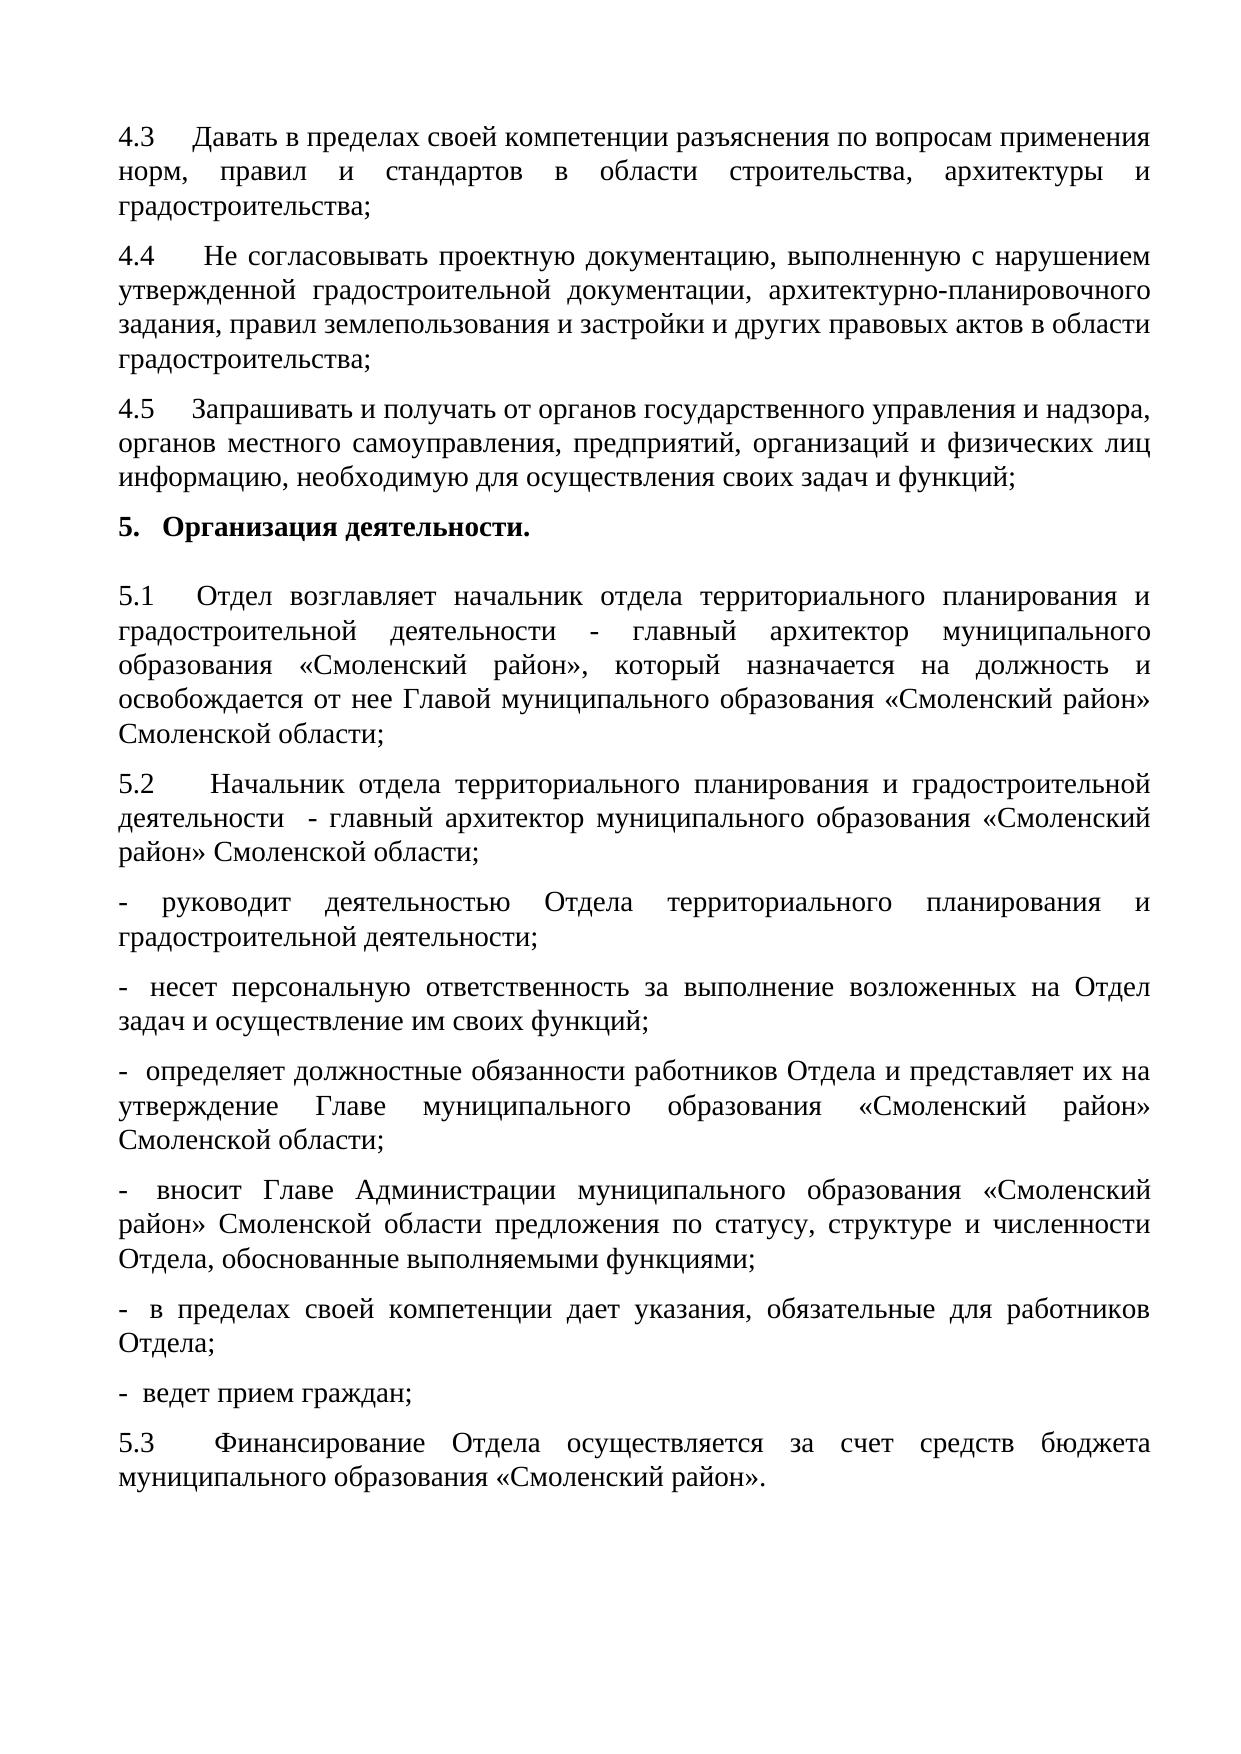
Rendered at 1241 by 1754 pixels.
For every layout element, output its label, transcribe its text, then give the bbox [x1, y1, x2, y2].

text - несет персональную ответственность за выполнение возложенных на Отдел задач и осуществление им своих функций; [118, 968, 1152, 1037]
text - руководит деятельностью Отдела территориального планирования и градостроительной деятельности; [118, 884, 1152, 952]
text 5.3 Финансирование Отдела осуществляется за счет средств бюджета муниципального образования «Смоленский район». [118, 1424, 1152, 1493]
text 5.2 Начальник отдела территориального планирования и градостроительной деятельности - главный архитектор муниципального образования «Смоленский район» Смоленской области; [118, 765, 1152, 868]
text - в пределах своей компетенции дает указания, обязательные для работников Отдела; [118, 1290, 1152, 1359]
text - ведет прием граждан; [118, 1374, 1152, 1409]
text 4.4 Не согласовывать проектную документацию, выполненную с нарушением утвержденной градостроительной документации, архитектурно-планировочного задания, правил землепользования и застройки и других правовых актов в области градостроительства; [118, 237, 1152, 374]
text 5. Организация деятельности. [118, 509, 1152, 543]
text 4.5 Запрашивать и получать от органов государственного управления и надзора, органов местного самоуправления, предприятий, организаций и физических лиц информацию, необходимую для осуществления своих задач и функций; [118, 390, 1152, 493]
text - определяет должностные обязанности работников Отдела и представляет их на утверждение Главе муниципального образования «Смоленский район» Смоленской области; [118, 1052, 1152, 1156]
text - вносит Главе Администрации муниципального образования «Смоленский район» Смоленской области предложения по статусу, структуре и численности Отдела, обоснованные выполняемыми функциями; [118, 1171, 1152, 1274]
text 4.3 Давать в пределах своей компетенции разъяснения по вопросам применения норм, правил и стандартов в области строительства, архитектуры и градостроительства; [118, 118, 1152, 221]
text 5.1 Отдел возглавляет начальник отдела территориального планирования и градостроительной деятельности - главный архитектор муниципального образования «Смоленский район», который назначается на должность и освобождается от нее Главой муниципального образования «Смоленский район» Смоленской области; [118, 577, 1152, 749]
